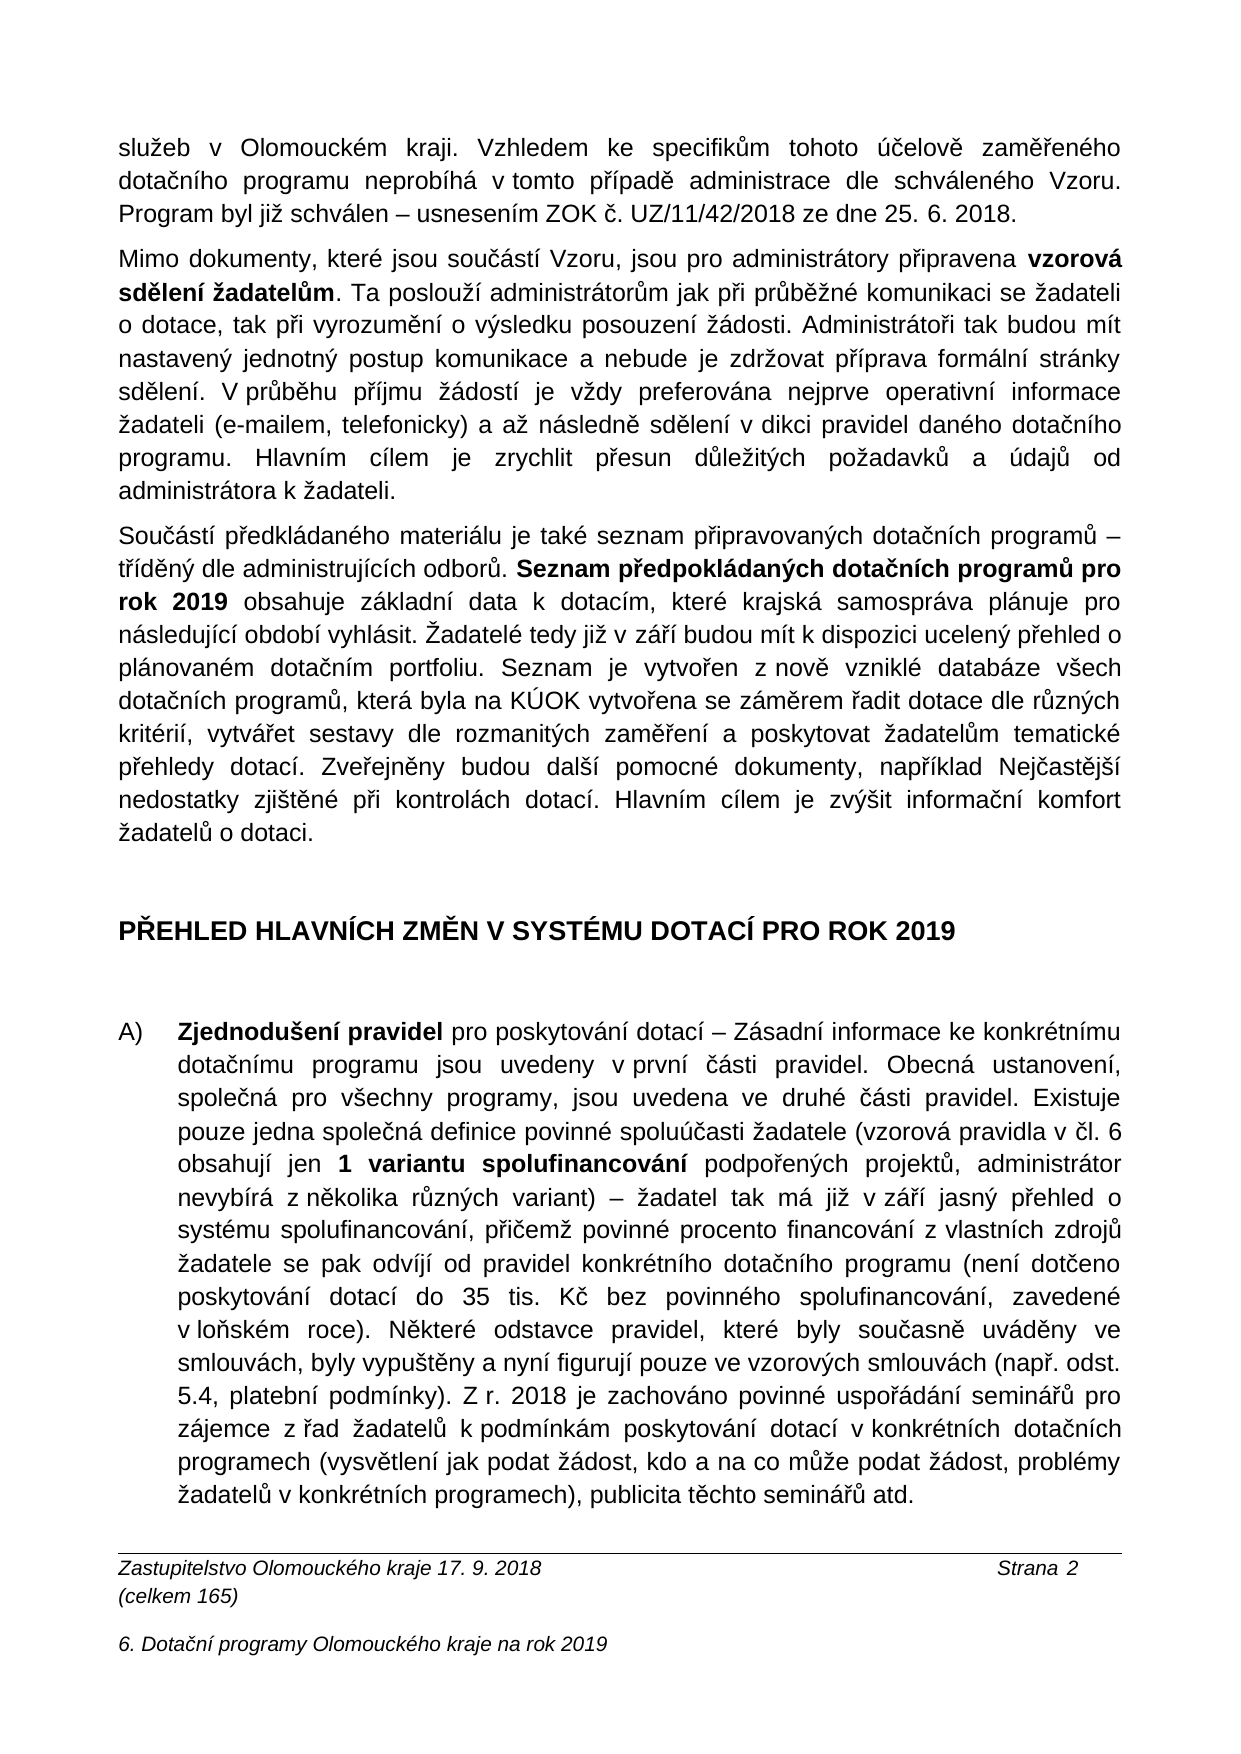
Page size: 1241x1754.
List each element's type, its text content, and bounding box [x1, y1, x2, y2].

text PŘEHLED HLAVNÍCH změn v systému dotací pro rok 2019 [118, 915, 1122, 946]
list Zjednodušení pravidel pro poskytování dotací – Zásadní informace ke konkrétnímu dotačnímu programu jsou uvedeny v první části pravidel. Obecná ustanovení, společná pro všechny programy, jsou uvedena ve druhé části pravidel. Existuje pouze jedna společná definice povinné spoluúčasti žadatele (vzorová pravidla v čl. 6 obsahují jen 1 variantu spolufinancování podpořených projektů, administrátor nevybírá z několika různých variant) – žadatel tak má již v září jasný přehled o systému spolufinancování, přičemž povinné procento financování z vlastních zdrojů žadatele se pak odvíjí od pravidel konkrétního dotačního programu (není dotčeno poskytování dotací do 35 tis. Kč bez povinného spolufinancování, zavedené v loňském roce). Některé odstavce pravidel, které byly současně uváděny ve smlouvách, byly vypuštěny a nyní figurují pouze ve vzorových smlouvách (např. odst. 5.4, platební podmínky). Z r. 2018 je zachováno povinné uspořádání seminářů pro zájemce z řad žadatelů k podmínkám poskytování dotací v konkrétních dotačních programech (vysvětlení jak podat žádost, kdo a na co může podat žádost, problémy žadatelů v konkrétních programech), publicita těchto seminářů atd. [118, 1017, 1122, 1508]
text Součástí předkládaného materiálu je také seznam připravovaných dotačních programů – tříděný dle administrujících odborů. Seznam předpokládaných dotačních programů pro rok 2019 obsahuje základní data k dotacím, které krajská samospráva plánuje pro následující období vyhlásit. Žadatelé tedy již v září budou mít k dispozici ucelený přehled o plánovaném dotačním portfoliu. Seznam je vytvořen z nově vzniklé databáze všech dotačních programů, která byla na KÚOK vytvořena se záměrem řadit dotace dle různých kritérií, vytvářet sestavy dle rozmanitých zaměření a poskytovat žadatelům tematické přehledy dotací. Zveřejněny budou další pomocné dokumenty, například Nejčastější nedostatky zjištěné při kontrolách dotací. Hlavním cílem je zvýšit informační komfort žadatelů o dotaci. [118, 521, 1122, 847]
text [118, 133, 1122, 228]
text Mimo dokumenty, které jsou součástí Vzoru, jsou pro administrátory připravena vzorová sdělení žadatelům. Ta poslouží administrátorům jak při průběžné komunikaci se žadateli o dotace, tak při vyrozumění o výsledku posouzení žádosti. Administrátoři tak budou mít nastavený jednotný postup komunikace a nebude je zdržovat příprava formální stránky sdělení. V průběhu příjmu žádostí je vždy preferována nejprve operativní informace žadateli (e-mailem, telefonicky) a až následně sdělení v dikci pravidel daného dotačního programu. Hlavním cílem je zrychlit přesun důležitých požadavků a údajů od administrátora k žadateli. [118, 244, 1122, 504]
